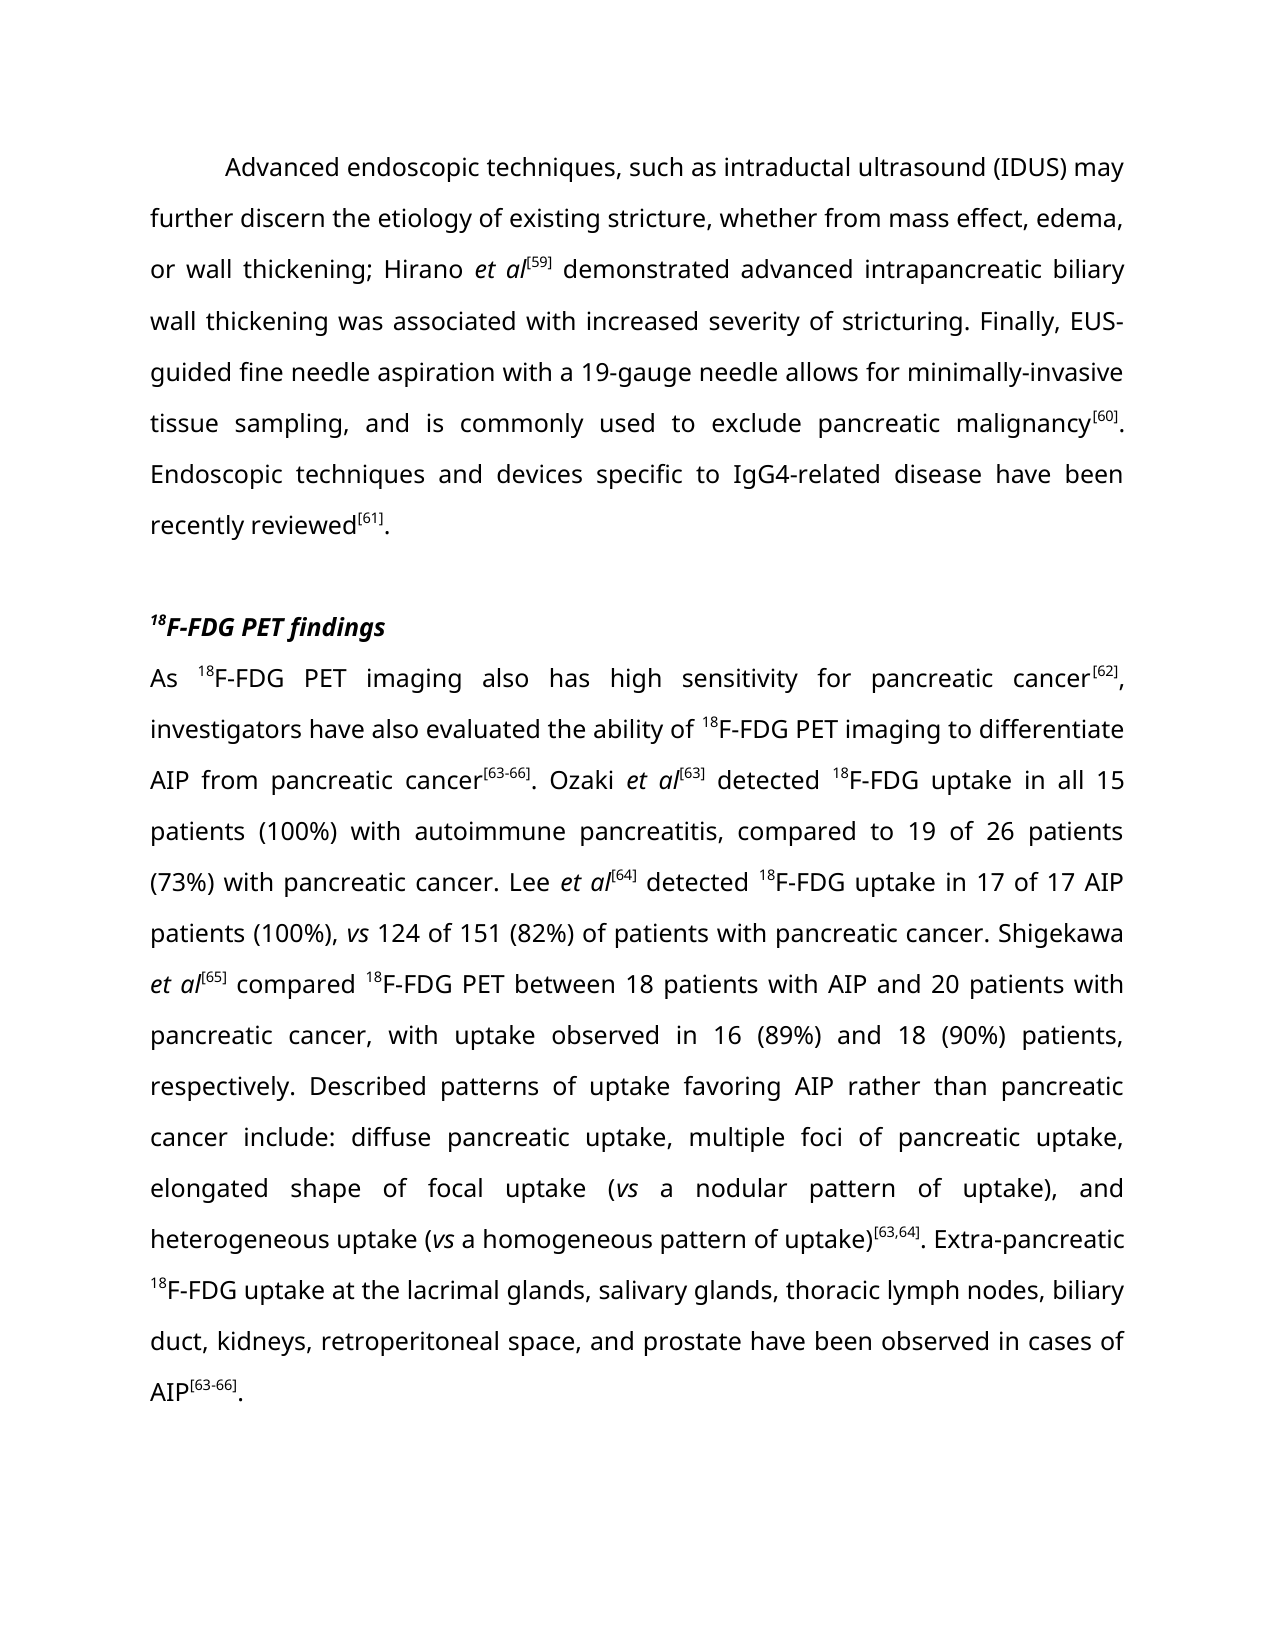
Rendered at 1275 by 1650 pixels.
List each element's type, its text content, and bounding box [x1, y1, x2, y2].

text As 18F-FDG PET imaging also has high sensitivity for pancreatic cancer[62], investigators have also evaluated the ability of 18F-FDG PET imaging to differentiate AIP from pancreatic cancer[63-66]. Ozaki et al[63] detected 18F-FDG uptake in all 15 patients (100%) with autoimmune pancreatitis, compared to 19 of 26 patients (73%) with pancreatic cancer. Lee et al[64] detected 18F-FDG uptake in 17 of 17 AIP patients (100%), vs 124 of 151 (82%) of patients with pancreatic cancer. Shigekawa et al[65] compared 18F-FDG PET between 18 patients with AIP and 20 patients with pancreatic cancer, with uptake observed in 16 (89%) and 18 (90%) patients, respectively. Described patterns of uptake favoring AIP rather than pancreatic cancer include: diffuse pancreatic uptake, multiple foci of pancreatic uptake, elongated shape of focal uptake (vs a nodular pattern of uptake), and heterogeneous uptake (vs a homogeneous pattern of uptake)[63,64]. Extra-pancreatic 18F-FDG uptake at the lacrimal glands, salivary glands, thoracic lymph nodes, biliary duct, kidneys, retroperitoneal space, and prostate have been observed in cases of AIP[63-66]. [150, 660, 1125, 1409]
text Advanced endoscopic techniques, such as intraductal ultrasound (IDUS) may further discern the etiology of existing stricture, whether from mass effect, edema, or wall thickening; Hirano et al[59] demonstrated advanced intrapancreatic biliary wall thickening was associated with increased severity of stricturing. Finally, EUS-guided fine needle aspiration with a 19-gauge needle allows for minimally-invasive tissue sampling, and is commonly used to exclude pancreatic malignancy[60]. Endoscopic techniques and devices specific to IgG4-related disease have been recently reviewed[61]. [150, 150, 1125, 541]
text 18F-FDG PET findings [150, 609, 1125, 643]
